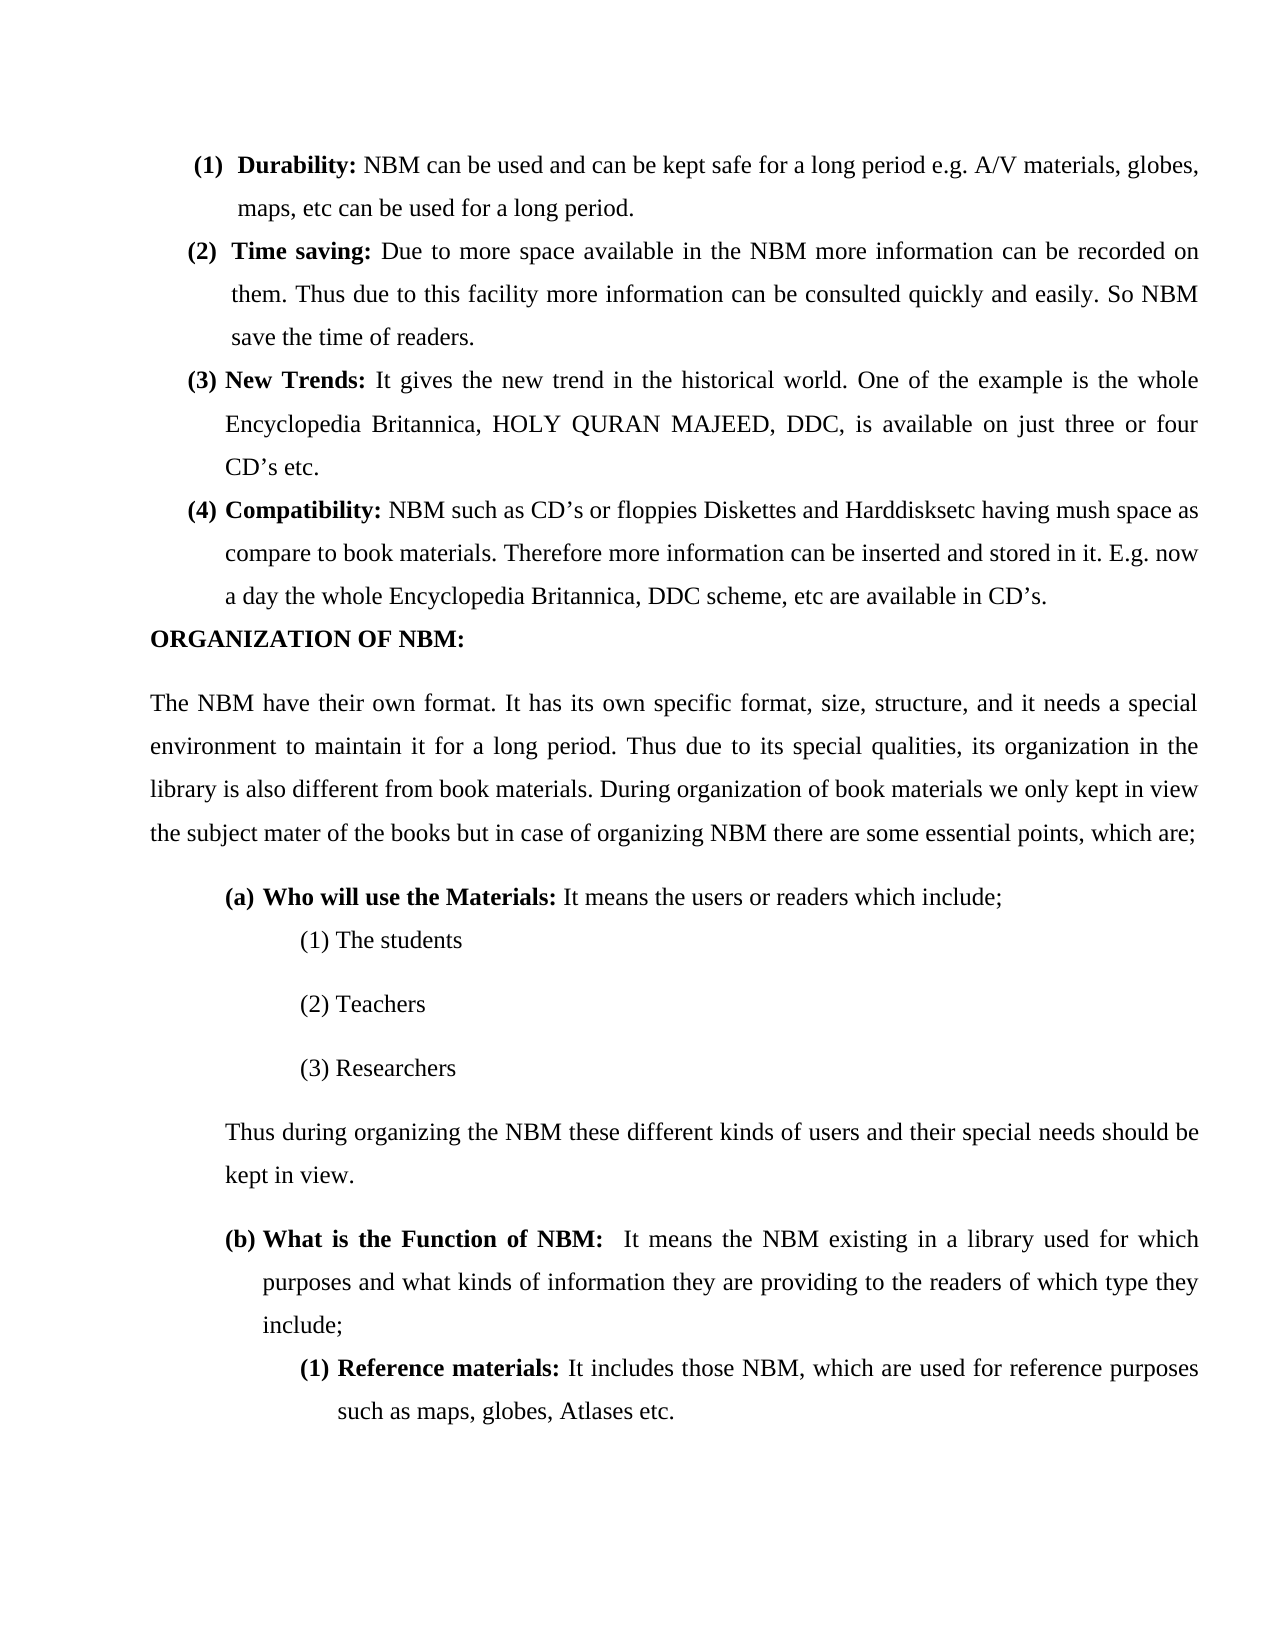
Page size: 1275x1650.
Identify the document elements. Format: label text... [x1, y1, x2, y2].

list New Trends: It gives the new trend in the historical world. One of the example is the whole Encyclopedia Britannica, HOLY QURAN MAJEED, DDC, is available on just three or four CD’s etc. [187, 366, 1200, 481]
list Reference materials: It includes those NBM, which are used for reference purposes such as maps, globes, Atlases etc. [300, 1353, 1200, 1425]
text (1) The students [225, 925, 1200, 953]
text (2) Teachers [300, 989, 1200, 1017]
text The NBM have their own format. It has its own specific format, size, structure, and it needs a special environment to maintain it for a long period. Thus due to its special qualities, its organization in the library is also different from book materials. During organization of book materials we only kept in view the subject mater of the books but in case of organizing NBM there are some essential points, which are; [150, 688, 1200, 846]
list Compatibility: NBM such as CD’s or floppies Diskettes and Harddisksetc having mush space as compare to book materials. Therefore more information can be inserted and stored in it. E.g. now a day the whole Encyclopedia Britannica, DDC scheme, etc are available in CD’s. [187, 495, 1200, 610]
list Who will use the Materials: It means the users or readers which include; [225, 882, 1200, 910]
list Time saving: Due to more space available in the NBM more information can be recorded on them. Thus due to this facility more information can be consulted quickly and easily. So NBM save the time of readers. [187, 236, 1200, 351]
text (3) Researchers [225, 1053, 1200, 1081]
list Durability: NBM can be used and can be kept safe for a long period e.g. A/V materials, globes, maps, etc can be used for a long period. [194, 150, 1200, 222]
list What is the Function of NBM: It means the NBM existing in a library used for which purposes and what kinds of information they are providing to the readers of which type they include; [225, 1224, 1200, 1339]
text Thus during organizing the NBM these different kinds of users and their special needs should be kept in view. [225, 1117, 1200, 1188]
text ORGANIZATION OF NBM: [150, 624, 1200, 653]
